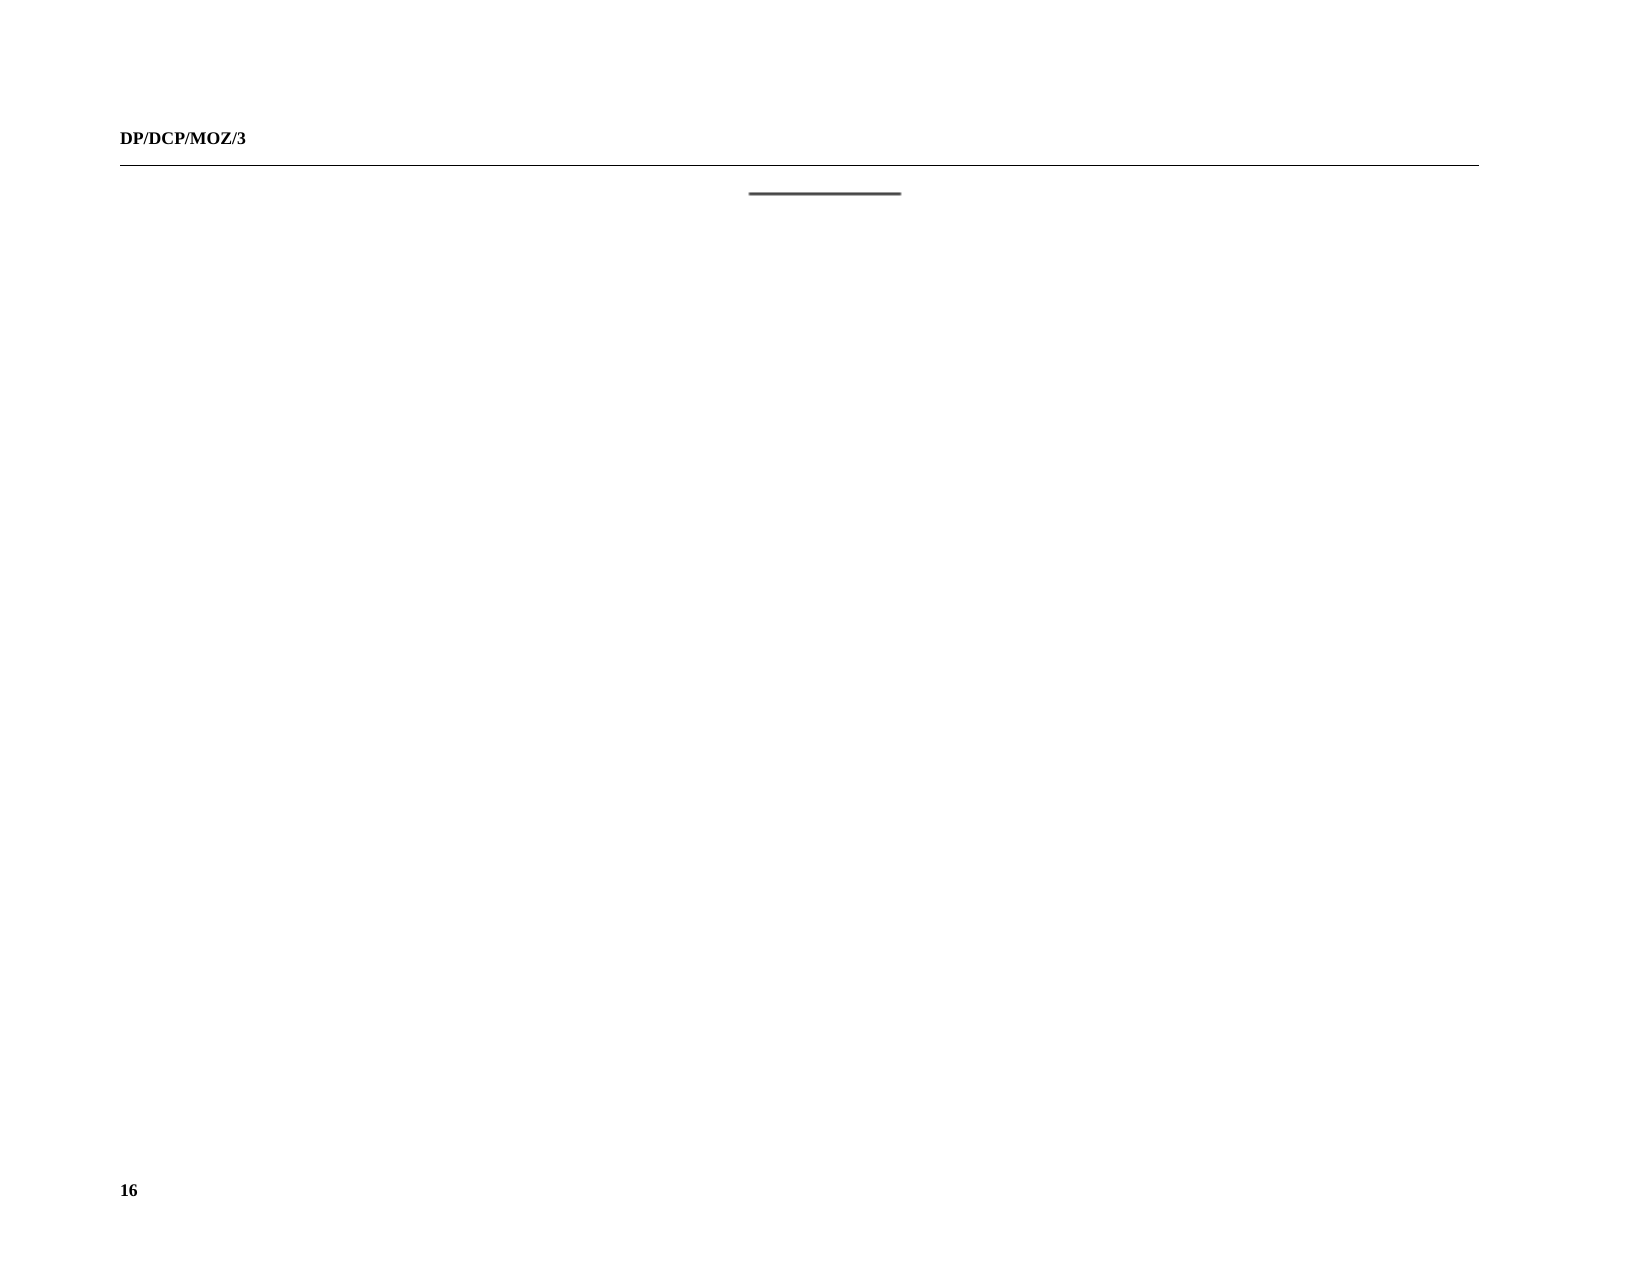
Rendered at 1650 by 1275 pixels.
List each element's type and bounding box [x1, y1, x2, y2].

picture [747, 192, 903, 197]
